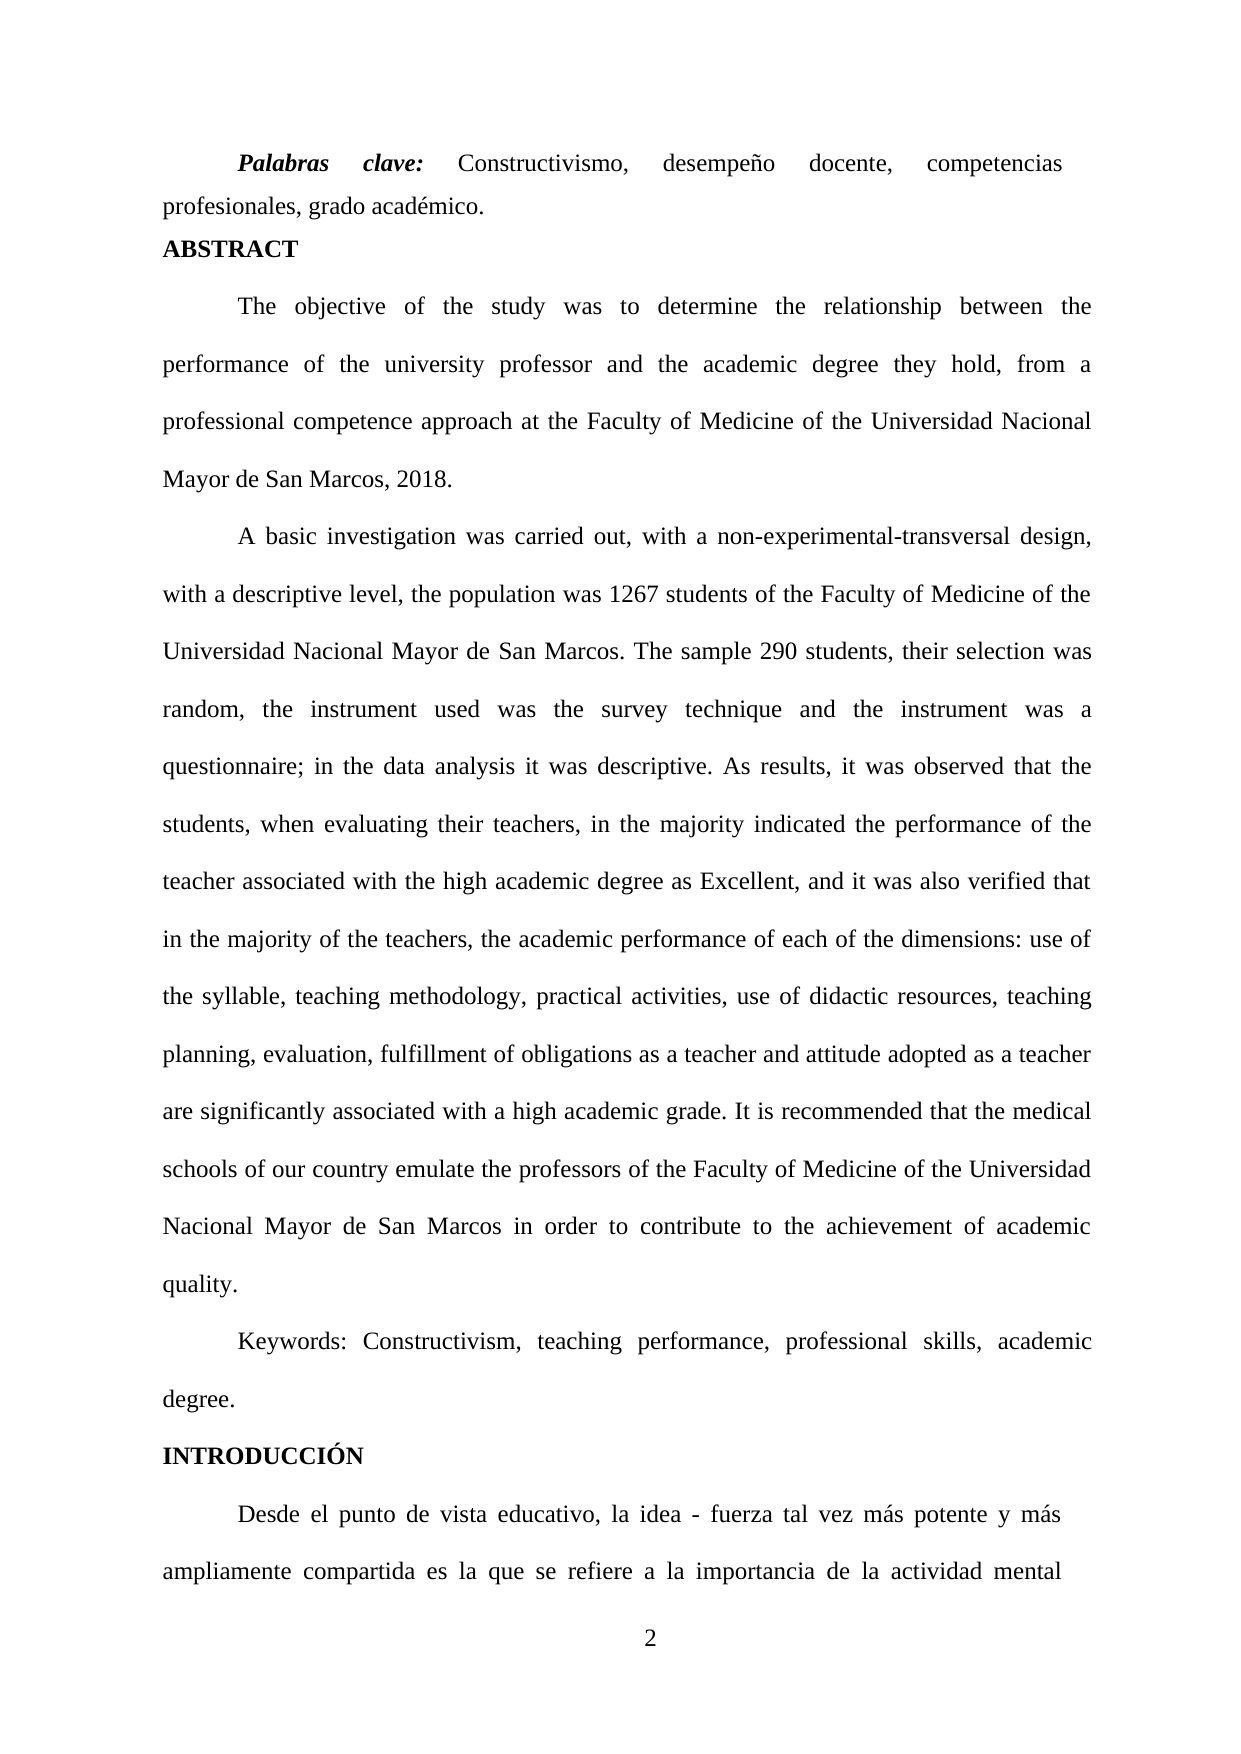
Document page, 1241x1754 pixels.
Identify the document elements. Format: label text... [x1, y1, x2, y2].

text ABSTRACT [162, 234, 1063, 263]
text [162, 1499, 1063, 1585]
text Keywords: Constructivism, teaching performance, professional skills, academic degree. [162, 1326, 1093, 1413]
text INTRODUCCIÓN [162, 1441, 1063, 1470]
text Palabras clave: Constructivismo, desempeño docente, competencias profesionales, grado académico. [162, 148, 1063, 219]
text The objective of the study was to determine the relationship between the performance of the university professor and the academic degree they hold, from a professional competence approach at the Faculty of Medicine of the Universidad Nacional Mayor de San Marcos, 2018. [162, 291, 1093, 493]
text A basic investigation was carried out, with a non-experimental-transversal design, with a descriptive level, the population was 1267 students of the Faculty of Medicine of the Universidad Nacional Mayor de San Marcos. The sample 290 students, their selection was random, the instrument used was the survey technique and the instrument was a questionnaire; in the data analysis it was descriptive. As results, it was observed that the students, when evaluating their teachers, in the majority indicated the performance of the teacher associated with the high academic degree as Excellent, and it was also verified that in the majority of the teachers, the academic performance of each of the dimensions: use of the syllable, teaching methodology, practical activities, use of didactic resources, teaching planning, evaluation, fulfillment of obligations as a teacher and attitude adopted as a teacher are significantly associated with a high academic grade. It is recommended that the medical schools of our country emulate the professors of the Faculty of Medicine of the Universidad Nacional Mayor de San Marcos in order to contribute to the achievement of academic quality. [162, 521, 1093, 1298]
